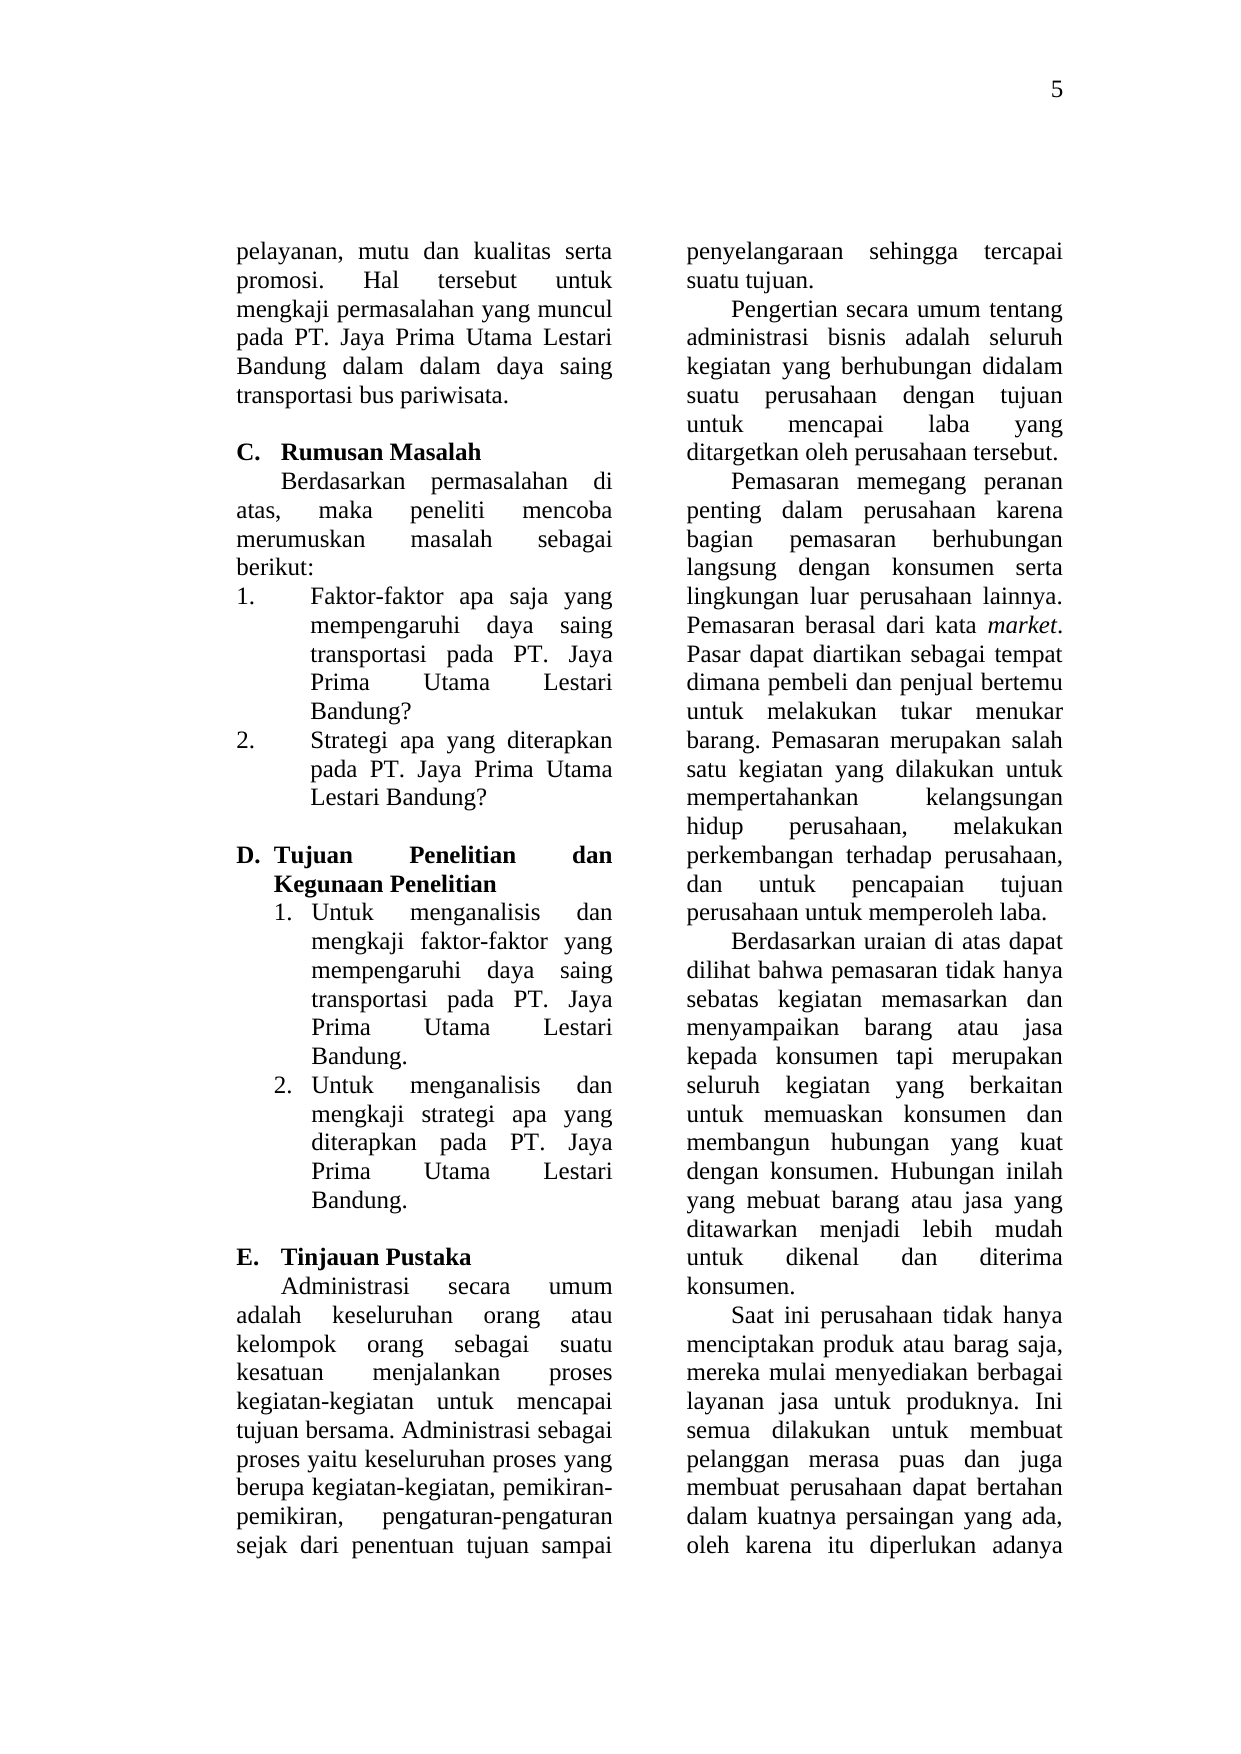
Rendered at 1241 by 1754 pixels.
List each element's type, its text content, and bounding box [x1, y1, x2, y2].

text Berdasarkan uraian di atas dapat dilihat bahwa pemasaran tidak hanya sebatas kegiatan memasarkan dan menyampaikan barang atau jasa kepada konsumen tapi merupakan seluruh kegiatan yang berkaitan untuk memuaskan konsumen dan membangun hubungan yang kuat dengan konsumen. Hubungan inilah yang mebuat barang atau jasa yang ditawarkan menjadi lebih mudah untuk dikenal dan diterima konsumen. [686, 926, 1063, 1300]
list Untuk menganalisis dan mengkaji faktor-faktor yang mempengaruhi daya saing transportasi pada PT. Jaya Prima Utama Lestari Bandung. [274, 897, 613, 1070]
list Tinjauan Pustaka [236, 1242, 613, 1271]
text Berdasarkan permasalahan di atas, maka peneliti mencoba merumuskan masalah sebagai berikut: [236, 466, 613, 581]
list Tujuan Penelitian dan Kegunaan Penelitian [236, 840, 613, 897]
list Strategi apa yang diterapkan pada PT. Jaya Prima Utama Lestari Bandung? [236, 725, 613, 811]
list Rumusan Masalah [236, 437, 613, 466]
list Untuk menganalisis dan mengkaji strategi apa yang diterapkan pada PT. Jaya Prima Utama Lestari Bandung. [274, 1070, 613, 1214]
text Pengertian secara umum tentang administrasi bisnis adalah seluruh kegiatan yang berhubungan didalam suatu perusahaan dengan tujuan untuk mencapai laba yang ditargetkan oleh perusahaan tersebut. [686, 294, 1063, 466]
text Administrasi secara umum adalah keseluruhan orang atau kelompok orang sebagai suatu kesatuan menjalankan proses kegiatan-kegiatan untuk mencapai tujuan bersama. Administrasi sebagai proses yaitu keseluruhan proses yang berupa kegiatan-kegiatan, pemikiran-pemikiran, pengaturan-pengaturan sejak dari penentuan tujuan sampai penyelangaraan sehingga tercapai suatu tujuan. [236, 1271, 613, 1559]
text Pemasaran memegang peranan penting dalam perusahaan karena bagian pemasaran berhubungan langsung dengan konsumen serta lingkungan luar perusahaan lainnya. Pemasaran berasal dari kata market. Pasar dapat diartikan sebagai tempat dimana pembeli dan penjual bertemu untuk melakukan tukar menukar barang. Pemasaran merupakan salah satu kegiatan yang dilakukan untuk mempertahankan kelangsungan hidup perusahaan, melakukan perkembangan terhadap perusahaan, dan untuk pencapaian tujuan perusahaan untuk memperoleh laba. [686, 466, 1063, 926]
list Faktor-faktor apa saja yang mempengaruhi daya saing transportasi pada PT. Jaya Prima Utama Lestari Bandung? [236, 581, 613, 725]
